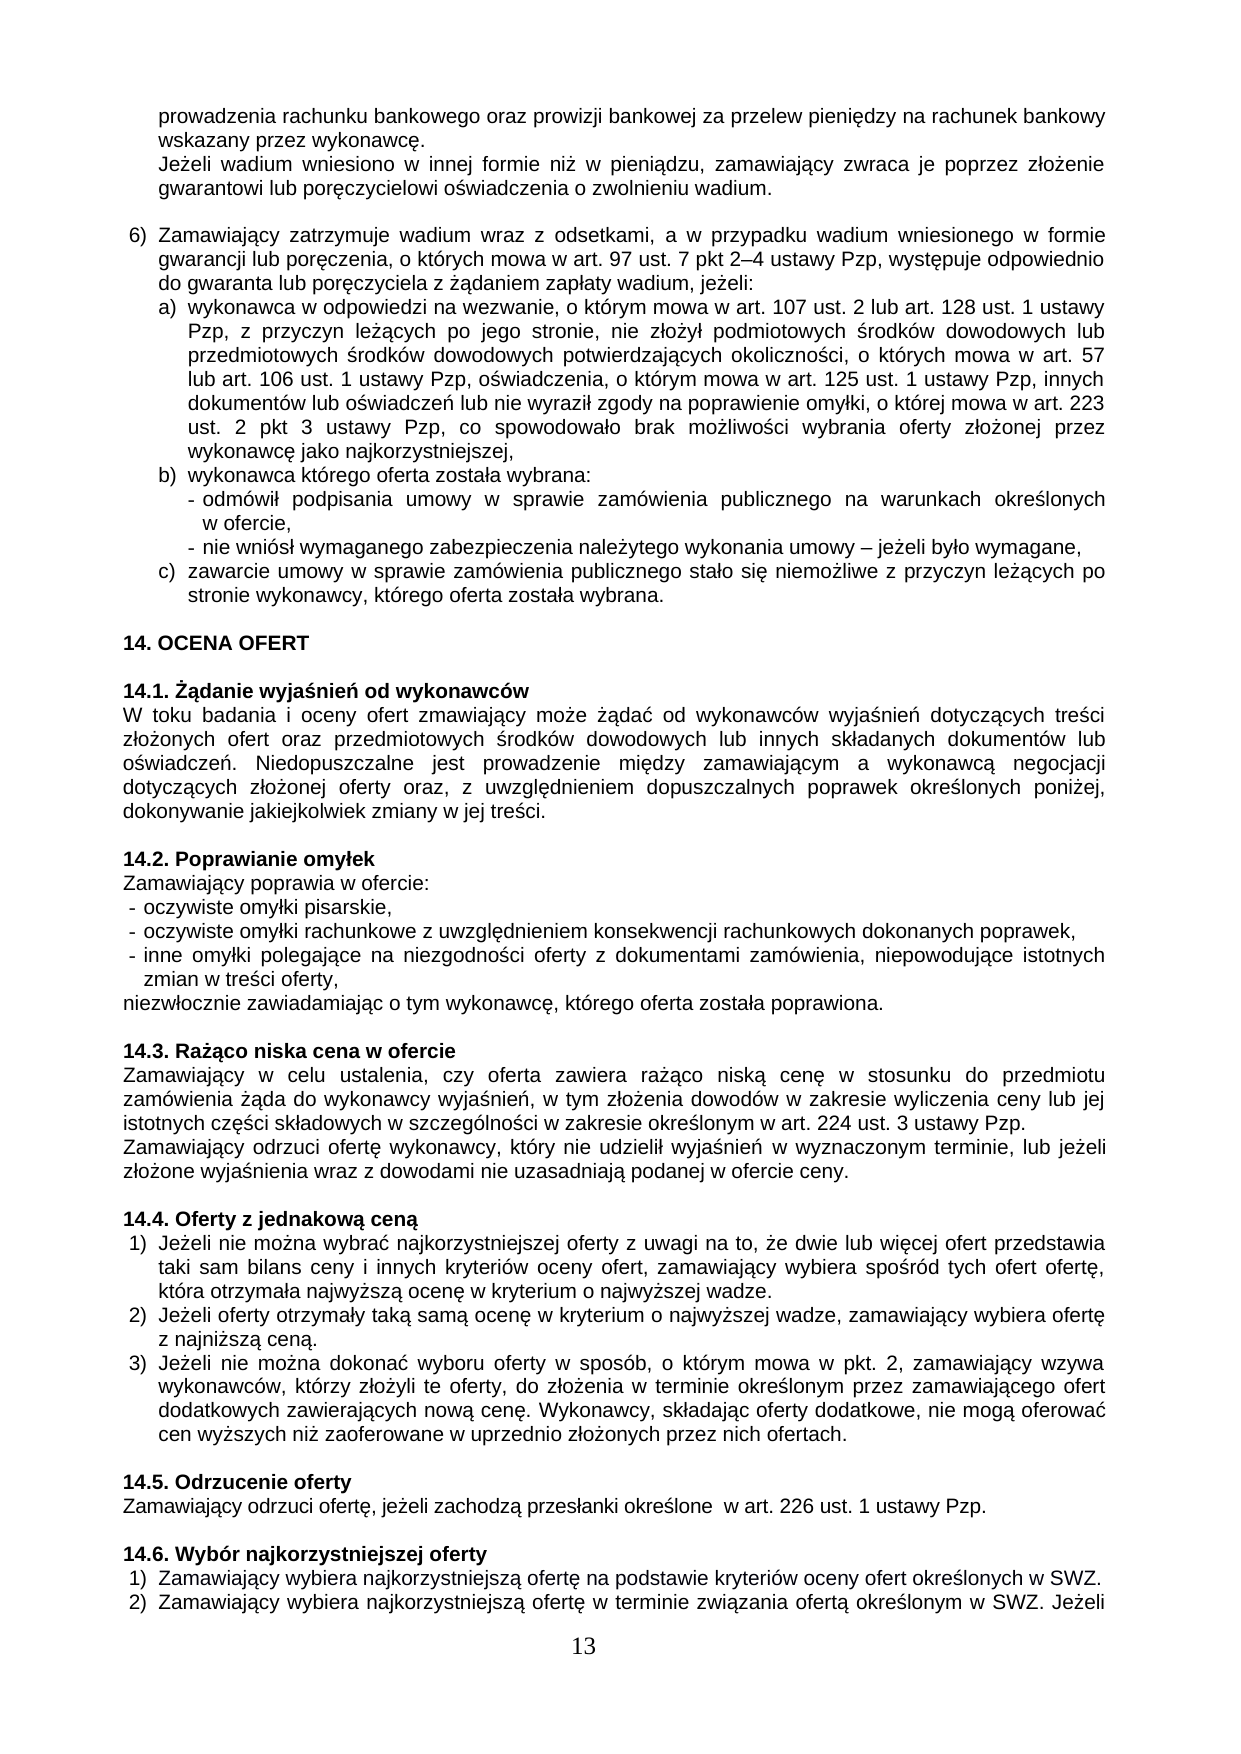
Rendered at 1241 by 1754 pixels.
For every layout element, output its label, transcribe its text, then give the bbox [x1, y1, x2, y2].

list nie wniósł wymaganego zabezpieczenia należytego wykonania umowy – jeżeli było wymagane, [188, 535, 1106, 559]
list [128, 1590, 1106, 1614]
list wykonawca w odpowiedzi na wezwanie, o którym mowa w art. 107 ust. 2 lub art. 128 ust. 1 ustawy Pzp, z przyczyn leżących po jego stronie, nie złożył podmiotowych środków dowodowych lub przedmiotowych środków dowodowych potwierdzających okoliczności, o których mowa w art. 57 lub art. 106 ust. 1 ustawy Pzp, oświadczenia, o którym mowa w art. 125 ust. 1 ustawy Pzp, innych dokumentów lub oświadczeń lub nie wyraził zgody na poprawienie omyłki, o której mowa w art. 223 ust. 2 pkt 3 ustawy Pzp, co spowodowało brak możliwości wybrania oferty złożonej przez wykonawcę jako najkorzystniejszej, [158, 295, 1106, 463]
text 14.4. Oferty z jednakową ceną [123, 1207, 1106, 1231]
list wykonawca którego oferta została wybrana: [158, 463, 1106, 487]
text 14.5. Odrzucenie oferty [123, 1470, 1106, 1494]
text 14.6. Wybór najkorzystniejszej oferty [123, 1542, 1106, 1566]
list Zamawiający zatrzymuje wadium wraz z odsetkami, a w przypadku wadium wniesionego w formie gwarancji lub poręczenia, o których mowa w art. 97 ust. 7 pkt 2–4 ustawy Pzp, występuje odpowiednio do gwaranta lub poręczyciela z żądaniem zapłaty wadium, jeżeli: [128, 223, 1106, 295]
text 14.3. Rażąco niska cena w ofercie [123, 1039, 1106, 1063]
text Zamawiający odrzuci ofertę wykonawcy, który nie udzielił wyjaśnień w wyznaczonym terminie, lub jeżeli złożone wyjaśnienia wraz z dowodami nie uzasadniają podanej w ofercie ceny. [123, 1135, 1106, 1183]
text Zamawiający poprawia w ofercie: [123, 871, 1106, 894]
list oczywiste omyłki rachunkowe z uwzględnieniem konsekwencji rachunkowych dokonanych poprawek, [128, 919, 1106, 943]
list odmówił podpisania umowy w sprawie zamówienia publicznego na warunkach określonych w ofercie, [188, 487, 1106, 535]
text niezwłocznie zawiadamiając o tym wykonawcę, którego oferta została poprawiona. [123, 991, 1106, 1015]
text 14. OCENA OFERT [123, 631, 1106, 655]
text W toku badania i oceny ofert zmawiający może żądać od wykonawców wyjaśnień dotyczących treści złożonych ofert oraz przedmiotowych środków dowodowych lub innych składanych dokumentów lub oświadczeń. Niedopuszczalne jest prowadzenie między zamawiającym a wykonawcą negocjacji dotyczących złożonej oferty oraz, z uwzględnieniem dopuszczalnych poprawek określonych poniżej, dokonywanie jakiejkolwiek zmiany w jej treści. [123, 703, 1106, 823]
text Zamawiający w celu ustalenia, czy oferta zawiera rażąco niską cenę w stosunku do przedmiotu zamówienia żąda do wykonawcy wyjaśnień, w tym złożenia dowodów w zakresie wyliczenia ceny lub jej istotnych części składowych w szczególności w zakresie określonym w art. 224 ust. 3 ustawy Pzp. [123, 1063, 1106, 1135]
text 14.2. Poprawianie omyłek [123, 847, 1106, 871]
list zawarcie umowy w sprawie zamówienia publicznego stało się niemożliwe z przyczyn leżących po stronie wykonawcy, którego oferta została wybrana. [158, 559, 1106, 607]
list inne omyłki polegające na niezgodności oferty z dokumentami zamówienia, niepowodujące istotnych zmian w treści oferty, [128, 943, 1106, 991]
text 14.1. Żądanie wyjaśnień od wykonawców [123, 679, 1106, 703]
list Zamawiający wybiera najkorzystniejszą ofertę na podstawie kryteriów oceny ofert określonych w SWZ. [128, 1566, 1106, 1590]
list Jeżeli nie można wybrać najkorzystniejszej oferty z uwagi na to, że dwie lub więcej ofert przedstawia taki sam bilans ceny i innych kryteriów oceny ofert, zamawiający wybiera spośród tych ofert ofertę, która otrzymała najwyższą ocenę w kryterium o najwyższej wadze. [128, 1231, 1106, 1302]
list Jeżeli nie można dokonać wyboru oferty w sposób, o którym mowa w pkt. 2, zamawiający wzywa wykonawców, którzy złożyli te oferty, do złożenia w terminie określonym przez zamawiającego ofert dodatkowych zawierających nową cenę. Wykonawcy, składając oferty dodatkowe, nie mogą oferować cen wyższych niż zaoferowane w uprzednio złożonych przez nich ofertach. [128, 1350, 1106, 1446]
text Zamawiający odrzuci ofertę, jeżeli zachodzą przesłanki określone w art. 226 ust. 1 ustawy Pzp. [123, 1494, 1106, 1518]
list oczywiste omyłki pisarskie, [128, 894, 1106, 919]
text Jeżeli wadium wniesiono w innej formie niż w pieniądzu, zamawiający zwraca je poprzez złożenie gwarantowi lub poręczycielowi oświadczenia o zwolnieniu wadium. [158, 151, 1106, 199]
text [158, 103, 1106, 151]
list Jeżeli oferty otrzymały taką samą ocenę w kryterium o najwyższej wadze, zamawiający wybiera ofertę z najniższą ceną. [128, 1302, 1106, 1350]
